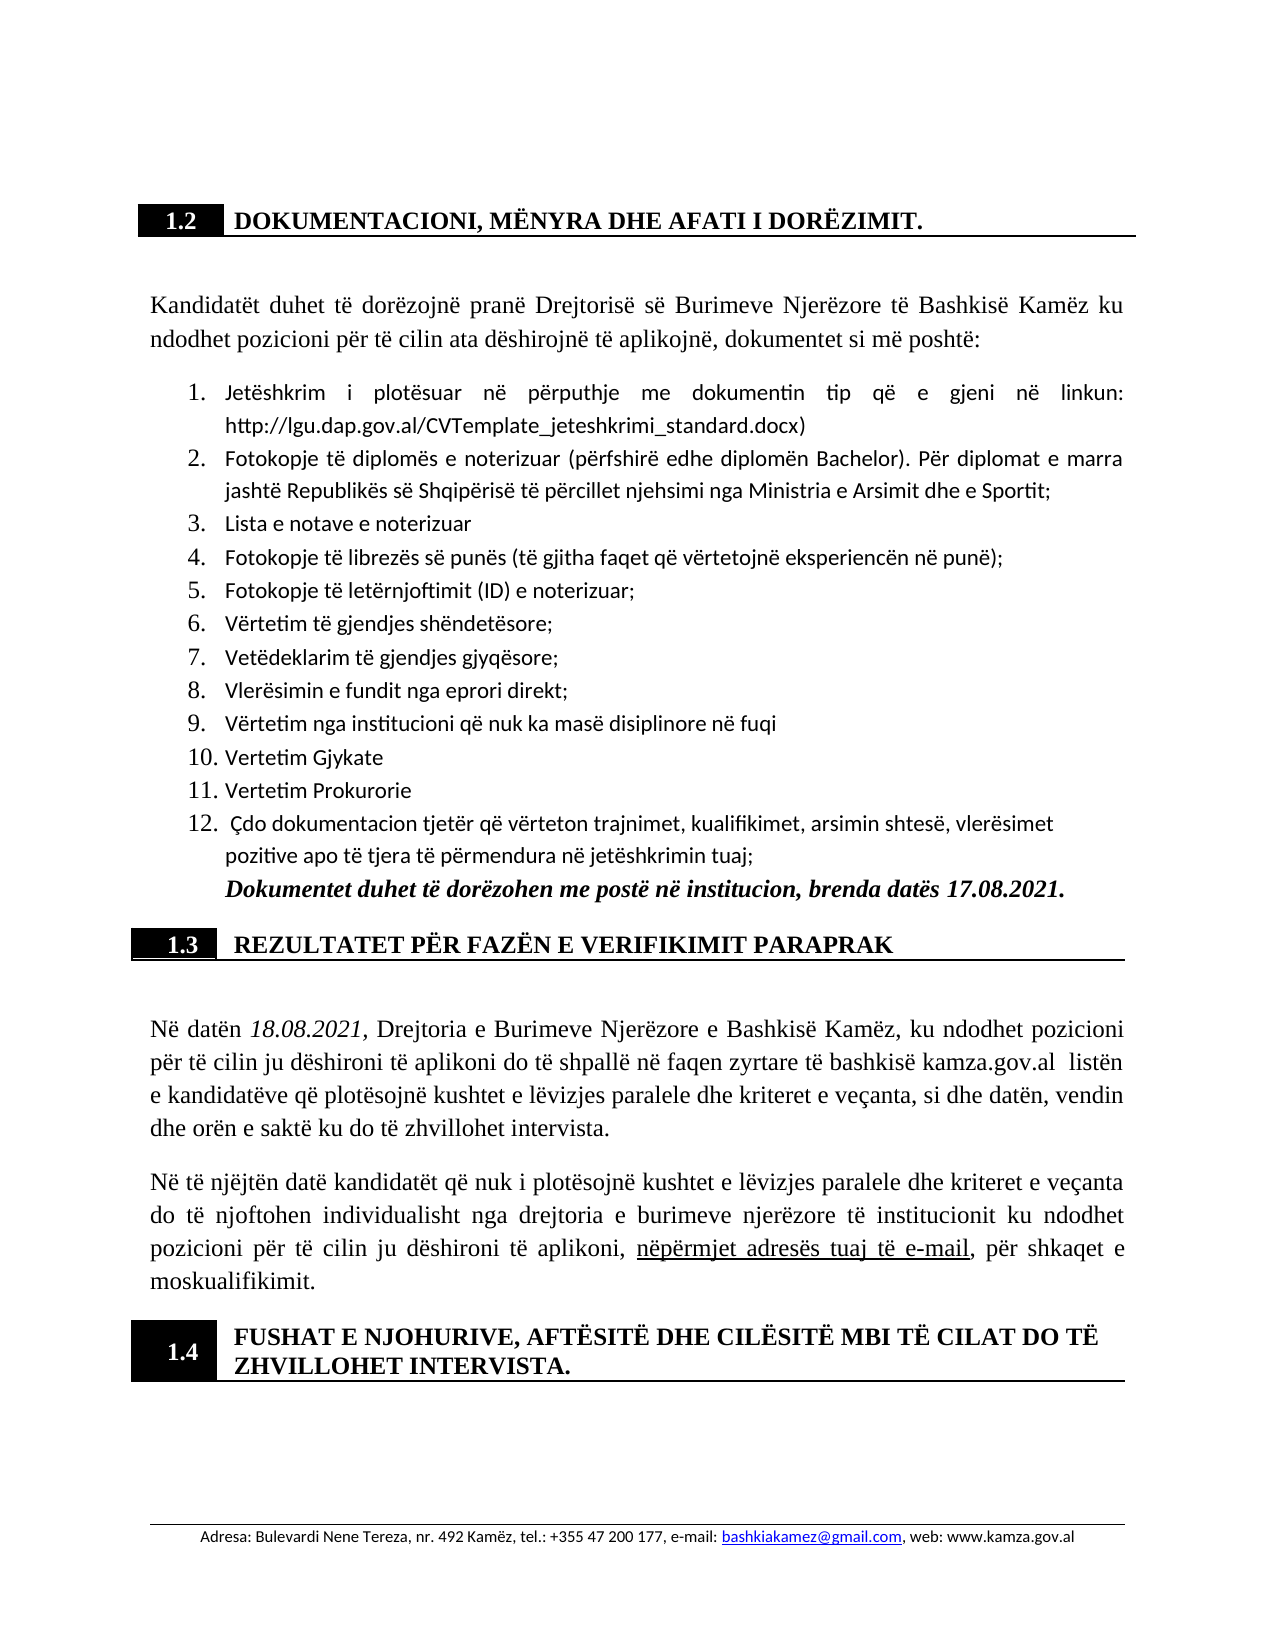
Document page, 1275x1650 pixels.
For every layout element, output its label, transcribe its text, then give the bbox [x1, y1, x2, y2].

list Vërtetim nga institucioni që nuk ka masë disiplinore në fuqi [187, 708, 1125, 737]
list Fotokopje të letërnjoftimit (ID) e noterizuar; [187, 575, 1125, 604]
list Vërtetim të gjendjes shëndetësore; [187, 608, 1125, 637]
table_header 1.3 [133, 930, 215, 958]
table_header DOKUMENTACIONI, MËNYRA DHE AFATI I DORËZIMIT. [224, 204, 1136, 235]
text Në datën 18.08.2021, Drejtoria e Burimeve Njerëzore e Bashkisë Kamëz, ku ndodhet pozicioni për të cilin ju dëshironi të aplikoni do të shpallë në faqen zyrtare të bashkisë kamza.gov.al listën e kandidatëve që plotësojnë kushtet e lëvizjes paralele dhe kriteret e veçanta, si dhe datën, vendin dhe orën e saktë ku do të zhvillohet intervista. [150, 1014, 1125, 1142]
table_header 1.4 [133, 1322, 215, 1380]
list Jetëshkrim i plotësuar në përputhje me dokumentin tip që e gjeni në linkun: http://lgu.dap.gov.al/CVTemplate_jeteshkrimi_standard.docx) [187, 377, 1125, 439]
list Dokumentet duhet të dorëzohen me postë në institucion, brenda datës 17.08.2021. [225, 874, 1125, 902]
list Vertetim Prokurorie [187, 775, 1125, 804]
text Në të njëjtën datë kandidatët që nuk i plotësojnë kushtet e lëvizjes paralele dhe kriteret e veçanta do të njoftohen individualisht nga drejtoria e burimeve njerëzore të institucionit ku ndodhet pozicioni për të cilin ju dëshironi të aplikoni, nëpërmjet adresës tuaj të e-mail, për shkaqet e moskualifikimit. [150, 1167, 1125, 1295]
list Fotokopje të librezës së punës (të gjitha faqet që vërtetojnë eksperiencën në punë); [187, 542, 1125, 571]
list Vlerësimin e fundit nga eprori direkt; [187, 675, 1125, 704]
text Kandidatët duhet të dorëzojnë pranë Drejtorisë së Burimeve Njerëzore të Bashkisë Kamëz ku ndodhet pozicioni për të cilin ata dëshirojnë të aplikojnë, dokumentet si më poshtë: [150, 291, 1125, 352]
list Çdo dokumentacion tjetër që vërteton trajnimet, kualifikimet, arsimin shtesë, vlerësimet pozitive apo të tjera të përmendura në jetëshkrimin tuaj; [187, 808, 1125, 869]
table_header REZULTATET PËR FAZËN E VERIFIKIMIT PARAPRAK [217, 928, 1125, 958]
list Vetëdeklarim të gjendjes gjyqësore; [187, 642, 1125, 671]
list Lista e notave e noterizuar [187, 508, 1125, 537]
list Fotokopje të diplomës e noterizuar (përfshirë edhe diplomën Bachelor). Për diplomat e marra jashtë Republikës së Shqipërisë të përcillet njehsimi nga Ministria e Arsimit dhe e Sportit; [187, 443, 1125, 504]
table_header FUSHAT E NJOHURIVE, AFTËSITË DHE CILËSITË MBI TË CILAT DO TË ZHVILLOHET INTERVISTA. [217, 1320, 1125, 1380]
table_header 1.2 [140, 206, 222, 235]
list Vertetim Gjykate [187, 742, 1125, 771]
